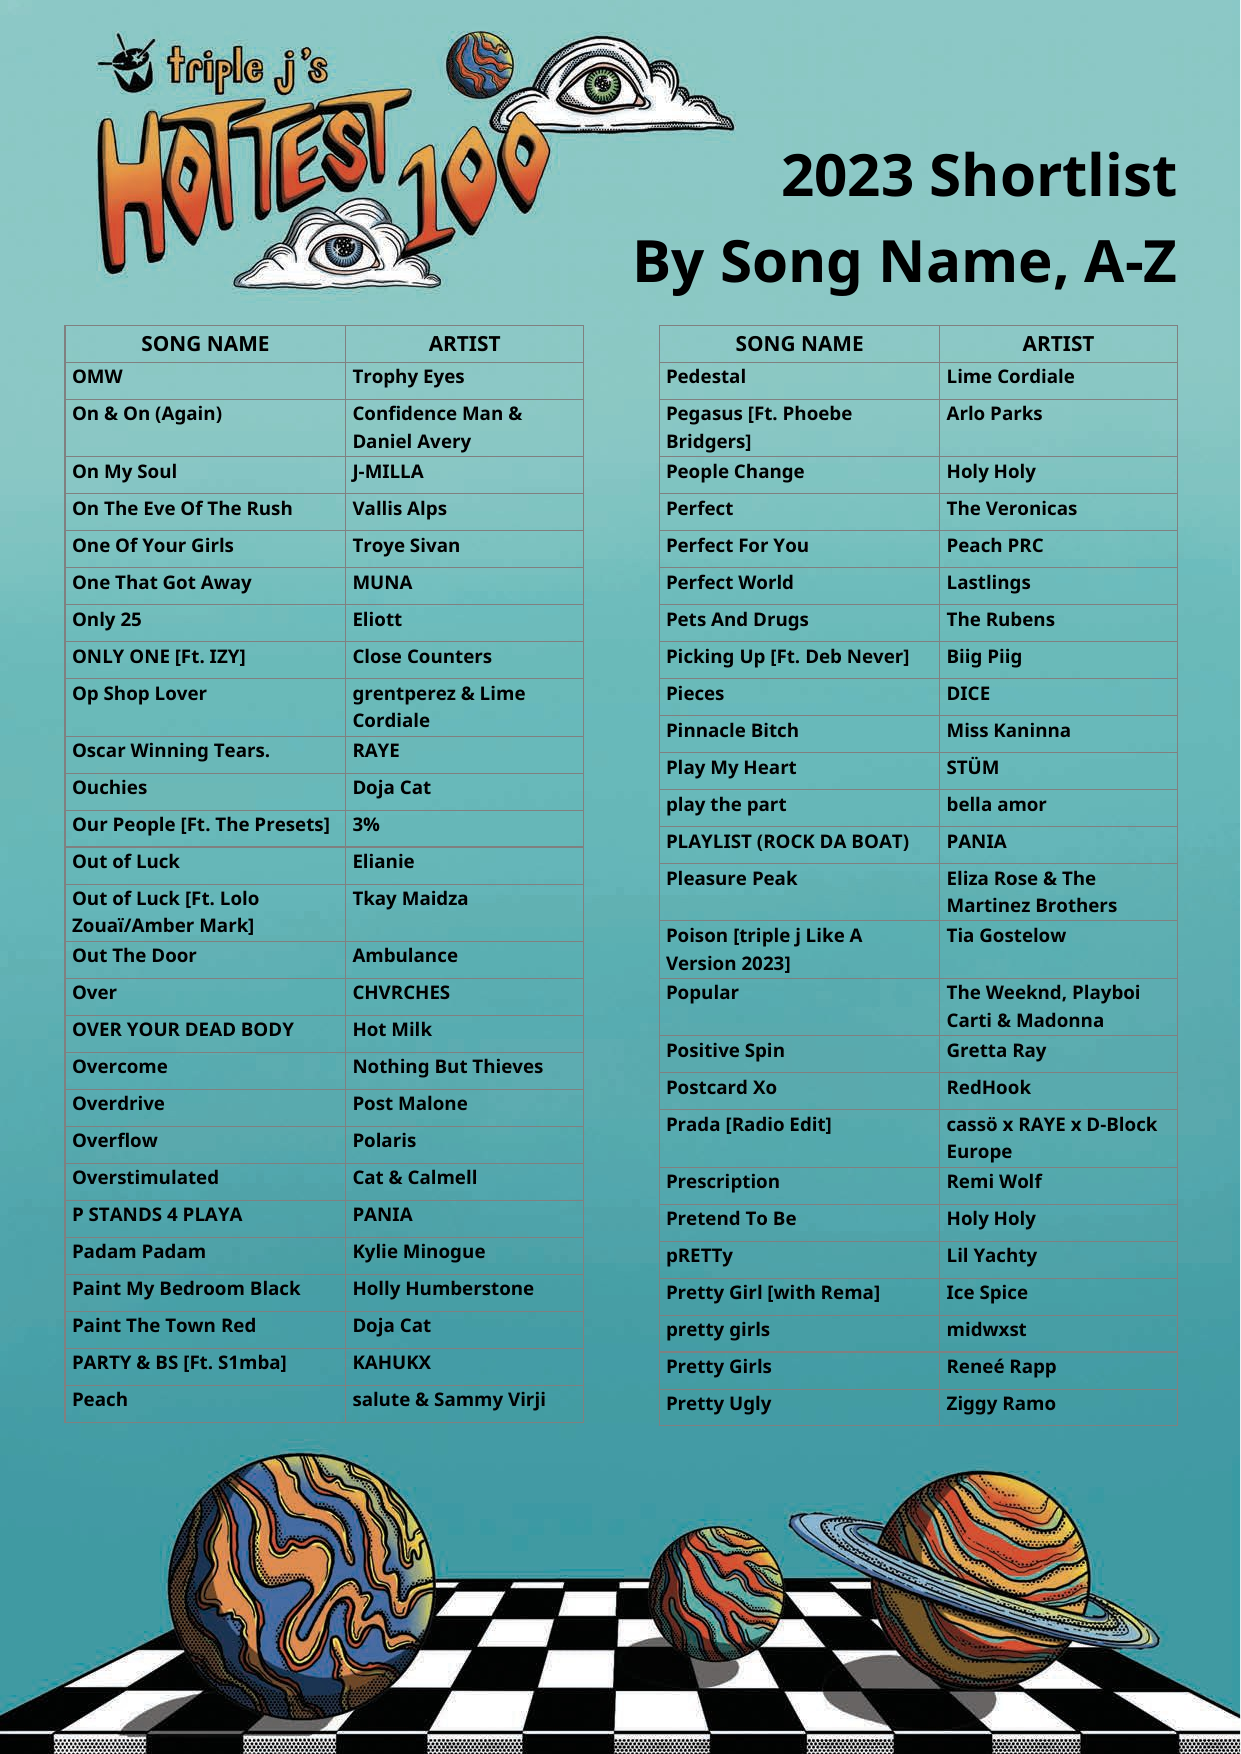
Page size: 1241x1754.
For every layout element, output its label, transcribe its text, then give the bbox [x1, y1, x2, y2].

table_cell The Weeknd, Playboi Carti & Madonna [940, 979, 1177, 1035]
table_cell Pretty Girls [660, 1353, 939, 1388]
table_cell Tkay Maidza [346, 885, 583, 941]
table_cell midwxst [940, 1316, 1177, 1351]
table_cell Doja Cat [346, 774, 583, 809]
table_cell Trophy Eyes [346, 363, 583, 399]
table_cell OMW [66, 363, 345, 399]
table_cell Arlo Parks [940, 400, 1177, 456]
table_cell Only 25 [66, 605, 345, 641]
table_cell Ouchies [66, 774, 345, 809]
table_cell Pleasure Peak [660, 864, 939, 920]
table_cell Doja Cat [346, 1312, 583, 1348]
table_cell Paint The Town Red [66, 1312, 345, 1348]
table_cell Tia Gostelow [940, 921, 1177, 978]
table_cell Our People [Ft. The Presets] [66, 811, 345, 846]
table_cell Perfect World [660, 568, 939, 604]
table_cell Poison [triple j Like A Version 2023] [660, 921, 939, 978]
table_cell Ice Spice [940, 1279, 1177, 1314]
table_cell ONLY ONE [Ft. IZY] [66, 642, 345, 678]
table_cell bella amor [940, 790, 1177, 826]
table_cell Eliza Rose & The Martinez Brothers [940, 864, 1177, 920]
table_cell PANIA [940, 827, 1177, 863]
table_cell Vallis Alps [346, 494, 583, 530]
table_cell Gretta Ray [940, 1036, 1177, 1072]
table_cell People Change [660, 457, 939, 493]
table_cell On My Soul [66, 457, 345, 493]
table_cell Overstimulated [66, 1164, 345, 1200]
table_cell Over [66, 979, 345, 1015]
table_cell PARTY & BS [Ft. S1mba] [66, 1349, 345, 1384]
table_cell Peach PRC [940, 531, 1177, 567]
table_cell Oscar Winning Tears. [66, 737, 345, 772]
table_cell Miss Kaninna [940, 716, 1177, 752]
table_cell Play My Heart [660, 753, 939, 789]
table_cell play the part [660, 790, 939, 826]
table_cell Polaris [346, 1127, 583, 1163]
table_cell Ziggy Ramo [940, 1390, 1177, 1425]
table_header SONG NAME [66, 326, 345, 362]
table_cell OVER YOUR DEAD BODY [66, 1016, 345, 1052]
table_header ARTIST [346, 326, 583, 362]
picture [0, 0, 1241, 1754]
table_cell Out of Luck [Ft. Lolo Zouaï/Amber Mark] [66, 885, 345, 941]
table_cell Elianie [346, 848, 583, 883]
table_cell Remi Wolf [940, 1168, 1177, 1203]
table_cell KAHUKX [346, 1349, 583, 1384]
table_cell PLAYLIST (ROCK DA BOAT) [660, 827, 939, 863]
table_cell Popular [660, 979, 939, 1035]
table_cell Padam Padam [66, 1238, 345, 1274]
table_cell Pretend To Be [660, 1205, 939, 1241]
table_header SONG NAME [660, 326, 939, 362]
table_cell RAYE [346, 737, 583, 772]
table_cell Lime Cordiale [940, 363, 1177, 399]
table_cell Pets And Drugs [660, 605, 939, 641]
table_cell Ambulance [346, 942, 583, 978]
table_cell Picking Up [Ft. Deb Never] [660, 642, 939, 678]
table_cell One Of Your Girls [66, 531, 345, 567]
table_cell P STANDS 4 PLAYA [66, 1201, 345, 1237]
table_cell Holy Holy [940, 457, 1177, 493]
table_cell Reneé Rapp [940, 1353, 1177, 1388]
table_cell PANIA [346, 1201, 583, 1237]
table_cell The Rubens [940, 605, 1177, 641]
table_cell Op Shop Lover [66, 679, 345, 736]
table_cell The Veronicas [940, 494, 1177, 530]
table_cell Pinnacle Bitch [660, 716, 939, 752]
table_cell Holly Humberstone [346, 1275, 583, 1311]
table_cell Confidence Man & Daniel Avery [346, 400, 583, 456]
table_cell J-MILLA [346, 457, 583, 493]
table_cell Biig Piig [940, 642, 1177, 678]
table_cell Peach [66, 1386, 345, 1422]
table_cell MUNA [346, 568, 583, 604]
table_cell grentperez & Lime Cordiale [346, 679, 583, 736]
table_cell pRETTy [660, 1242, 939, 1277]
table_cell salute & Sammy Virji [346, 1386, 583, 1422]
table_cell Postcard Xo [660, 1073, 939, 1109]
table_cell Prada [Radio Edit] [660, 1110, 939, 1167]
table_cell cassö x RAYE x D-Block Europe [940, 1110, 1177, 1167]
table_cell Overcome [66, 1053, 345, 1089]
table_cell Out of Luck [66, 848, 345, 883]
table_cell pretty girls [660, 1316, 939, 1351]
table_cell Overflow [66, 1127, 345, 1163]
table_cell RedHook [940, 1073, 1177, 1109]
table_cell Pedestal [660, 363, 939, 399]
table_cell Perfect [660, 494, 939, 530]
table_cell DICE [940, 679, 1177, 715]
table_cell Eliott [346, 605, 583, 641]
table_cell Close Counters [346, 642, 583, 678]
table_cell Pretty Girl [with Rema] [660, 1279, 939, 1314]
table_cell Prescription [660, 1168, 939, 1203]
table_cell Out The Door [66, 942, 345, 978]
table_cell On & On (Again) [66, 400, 345, 456]
table_cell Post Malone [346, 1090, 583, 1126]
table_cell Lastlings [940, 568, 1177, 604]
table_cell Overdrive [66, 1090, 345, 1126]
table_cell Pegasus [Ft. Phoebe Bridgers] [660, 400, 939, 456]
table_cell Nothing But Thieves [346, 1053, 583, 1089]
table_cell Kylie Minogue [346, 1238, 583, 1274]
table_cell Holy Holy [940, 1205, 1177, 1241]
table_cell Perfect For You [660, 531, 939, 567]
table_cell Pretty Ugly [660, 1390, 939, 1425]
table_cell STÜM [940, 753, 1177, 789]
table_cell Lil Yachty [940, 1242, 1177, 1277]
table_header ARTIST [940, 326, 1177, 362]
table_cell 3% [346, 811, 583, 846]
table_cell One That Got Away [66, 568, 345, 604]
table_cell Positive Spin [660, 1036, 939, 1072]
table_cell Pieces [660, 679, 939, 715]
table_cell Paint My Bedroom Black [66, 1275, 345, 1311]
table_cell On The Eve Of The Rush [66, 494, 345, 530]
table_cell Cat & Calmell [346, 1164, 583, 1200]
table_cell CHVRCHES [346, 979, 583, 1015]
table_cell Troye Sivan [346, 531, 583, 567]
table_cell Hot Milk [346, 1016, 583, 1052]
